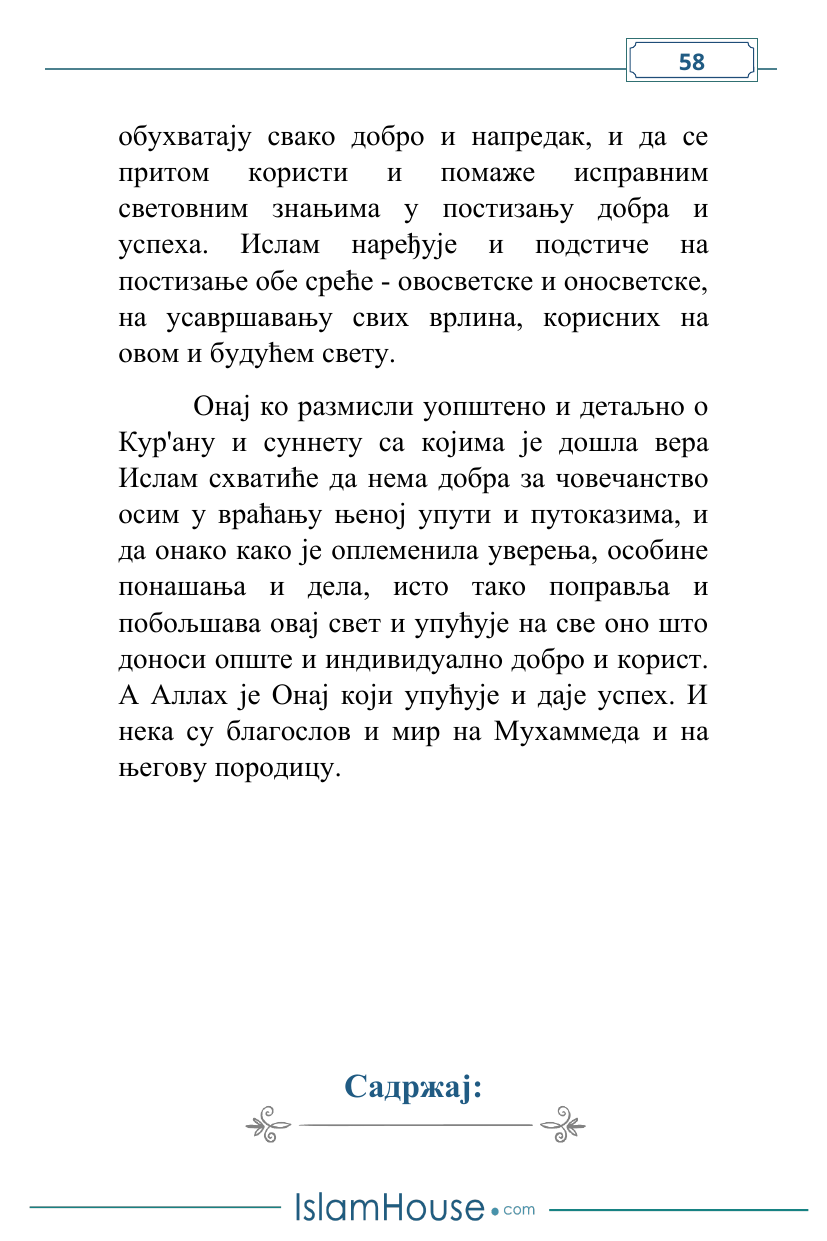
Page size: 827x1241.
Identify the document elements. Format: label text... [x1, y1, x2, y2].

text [118, 118, 709, 368]
text Онај ко размисли уопштено и детаљно о Кур'ану и суннету са којима је дошла вера Ислам схватиће да нема добра за човечанство осим у враћању њеној упути и путоказима, и да онако како је оплеменила уверења, особине понашања и дела, исто тако поправља и побољшава овај свет и упућује на све оно што доноси опште и индивидуално добро и корист. А Аллах је Онај који упућује и даје успех. И нека су благослов и мир на Мухаммеда и на његову породицу. [118, 388, 709, 783]
text Садржај: [118, 1066, 709, 1104]
picture [22, 1186, 282, 1224]
picture [288, 1187, 809, 1228]
